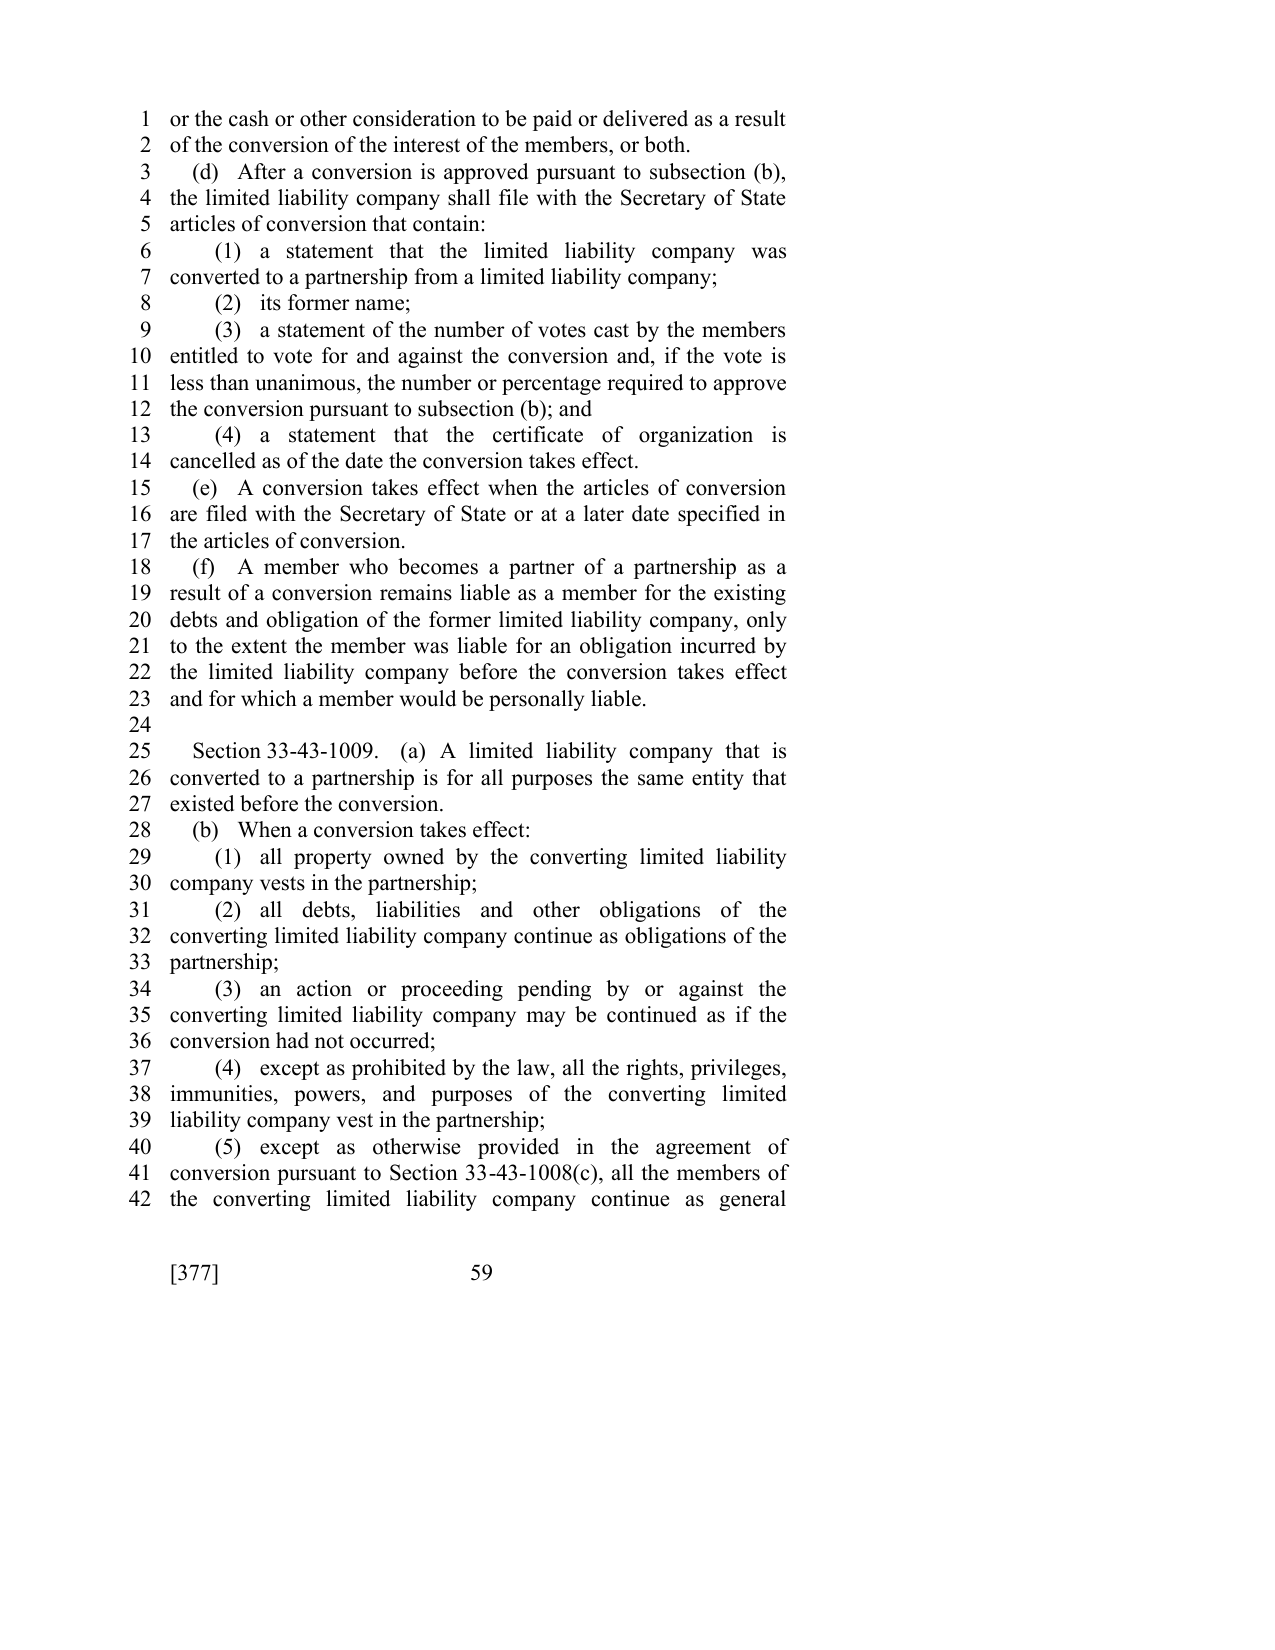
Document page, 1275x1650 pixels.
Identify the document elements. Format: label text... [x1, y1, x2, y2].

text (1) a statement that the limited liability company was converted to a partnership from a limited liability company; [169, 237, 787, 289]
text (3) an action or proceeding pending by or against the converting limited liability company may be continued as if the conversion had not occurred; [169, 975, 787, 1054]
text (2) its former name; [169, 289, 787, 316]
text (4) except as prohibited by the law, all the rights, privileges, immunities, powers, and purposes of the converting limited liability company vest in the partnership; [169, 1054, 787, 1133]
text (d) After a conversion is approved pursuant to subsection (b), the limited liability company shall file with the Secretary of State articles of conversion that contain: [169, 158, 787, 237]
text (e) A conversion takes effect when the articles of conversion are filed with the Secretary of State or at a later date specified in the articles of conversion. [169, 474, 787, 553]
text (4) a statement that the certificate of organization is cancelled as of the date the conversion takes effect. [169, 421, 787, 474]
text Section 33-43-1009. (a) A limited liability company that is converted to a partnership is for all purposes the same entity that existed before the conversion. [169, 737, 787, 817]
text (2) all debts, liabilities and other obligations of the converting limited liability company continue as obligations of the partnership; [169, 896, 787, 975]
text (3) a statement of the number of votes cast by the members entitled to vote for and against the conversion and, if the vote is less than unanimous, the number or percentage required to approve the conversion pursuant to subsection (b); and [169, 316, 787, 421]
text (1) all property owned by the converting limited liability company vests in the partnership; [169, 843, 787, 896]
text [169, 105, 787, 158]
text (b) When a conversion takes effect: [169, 817, 787, 843]
text (f) A member who becomes a partner of a partnership as a result of a conversion remains liable as a member for the existing debts and obligation of the former limited liability company, only to the extent the member was liable for an obligation incurred by the limited liability company before the conversion takes effect and for which a member would be personally liable. [169, 553, 787, 711]
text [169, 1133, 787, 1212]
